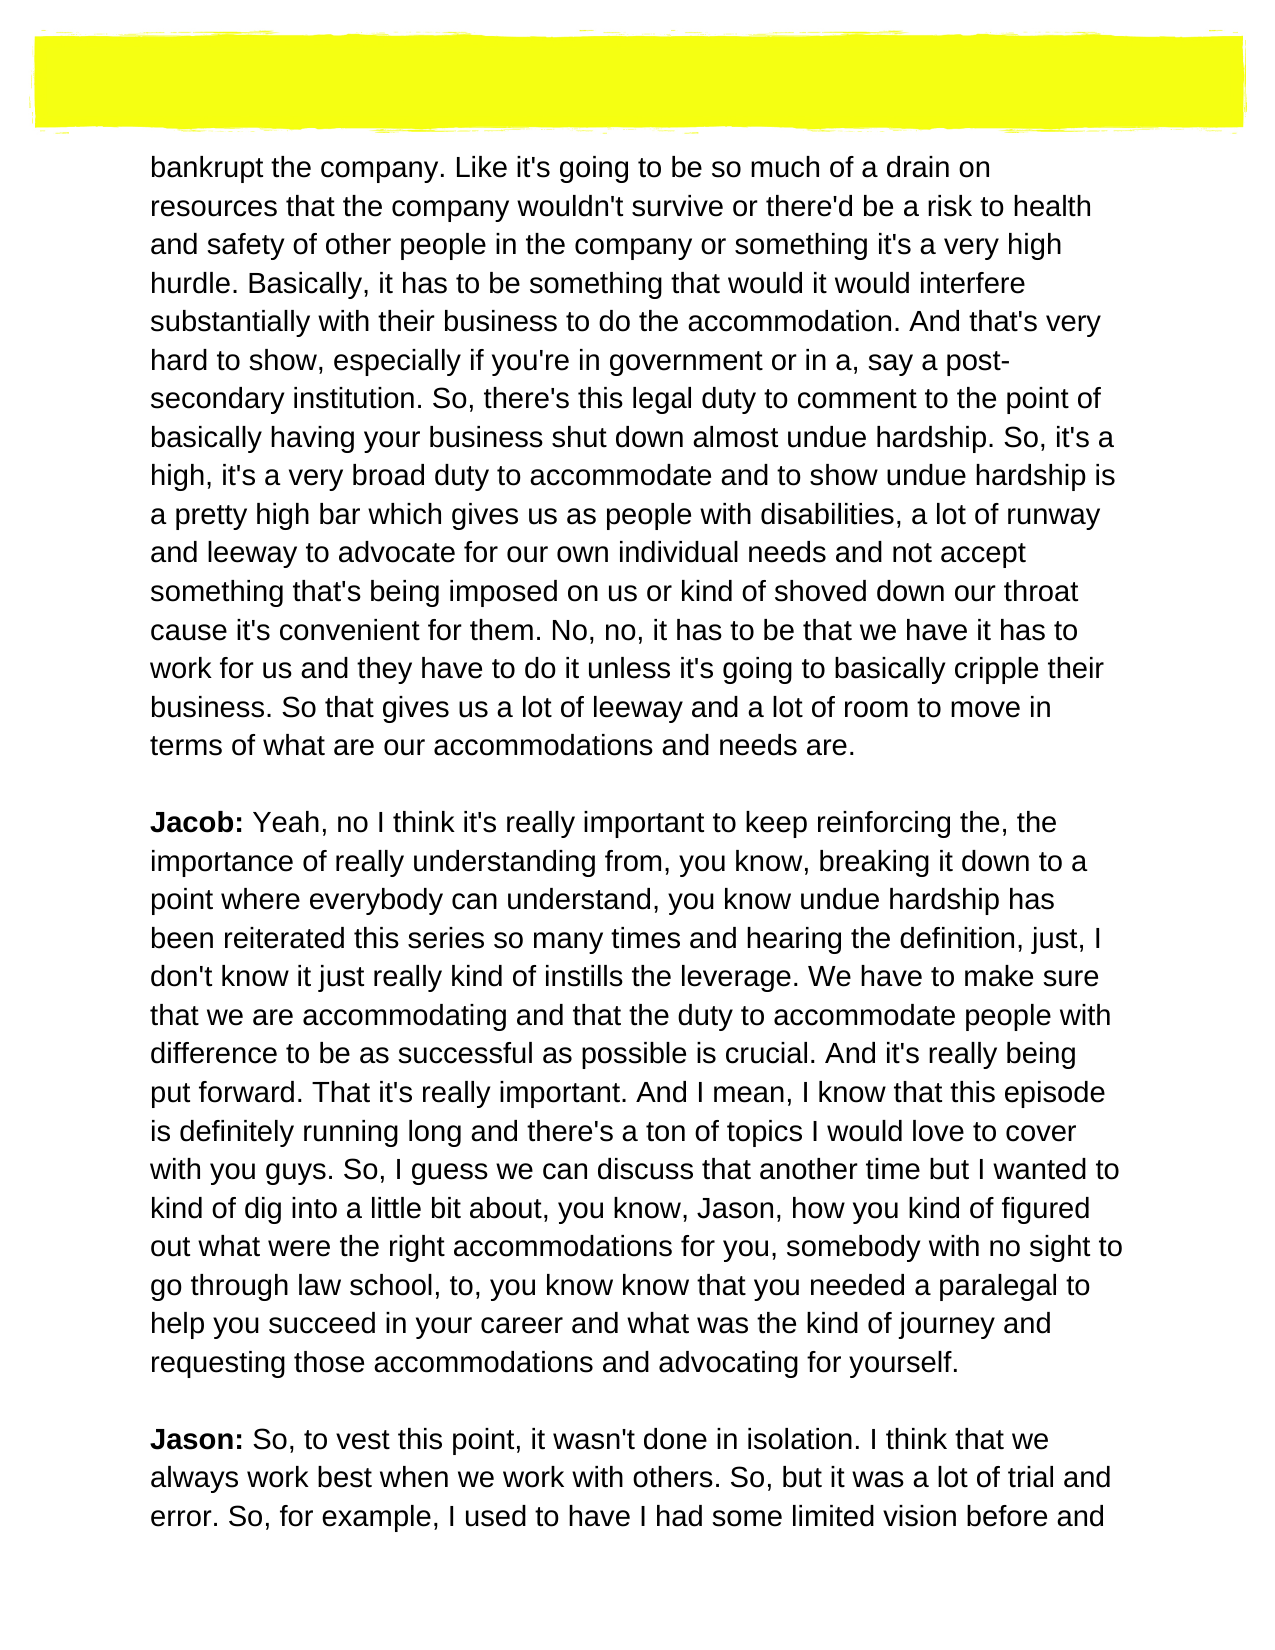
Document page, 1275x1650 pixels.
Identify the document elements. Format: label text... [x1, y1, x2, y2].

text Jacob: Yeah, no I think it's really important to keep reinforcing the, the importance of really understanding from, you know, breaking it down to a point where everybody can understand, you know undue hardship has been reiterated this series so many times and hearing the definition, just, I don't know it just really kind of instills the leverage. We have to make sure that we are accommodating and that the duty to accommodate people with difference to be as successful as possible is crucial. And it's really being put forward. That it's really important. And I mean, I know that this episode is definitely running long and there's a ton of topics I would love to cover with you guys. So, I guess we can discuss that another time but I wanted to kind of dig into a little bit about, you know, Jason, how you kind of figured out what were the right accommodations for you, somebody with no sight to go through law school, to, you know know that you needed a paralegal to help you succeed in your career and what was the kind of journey and requesting those accommodations and advocating for yourself. [150, 805, 1125, 1378]
picture [28, 28, 1250, 135]
